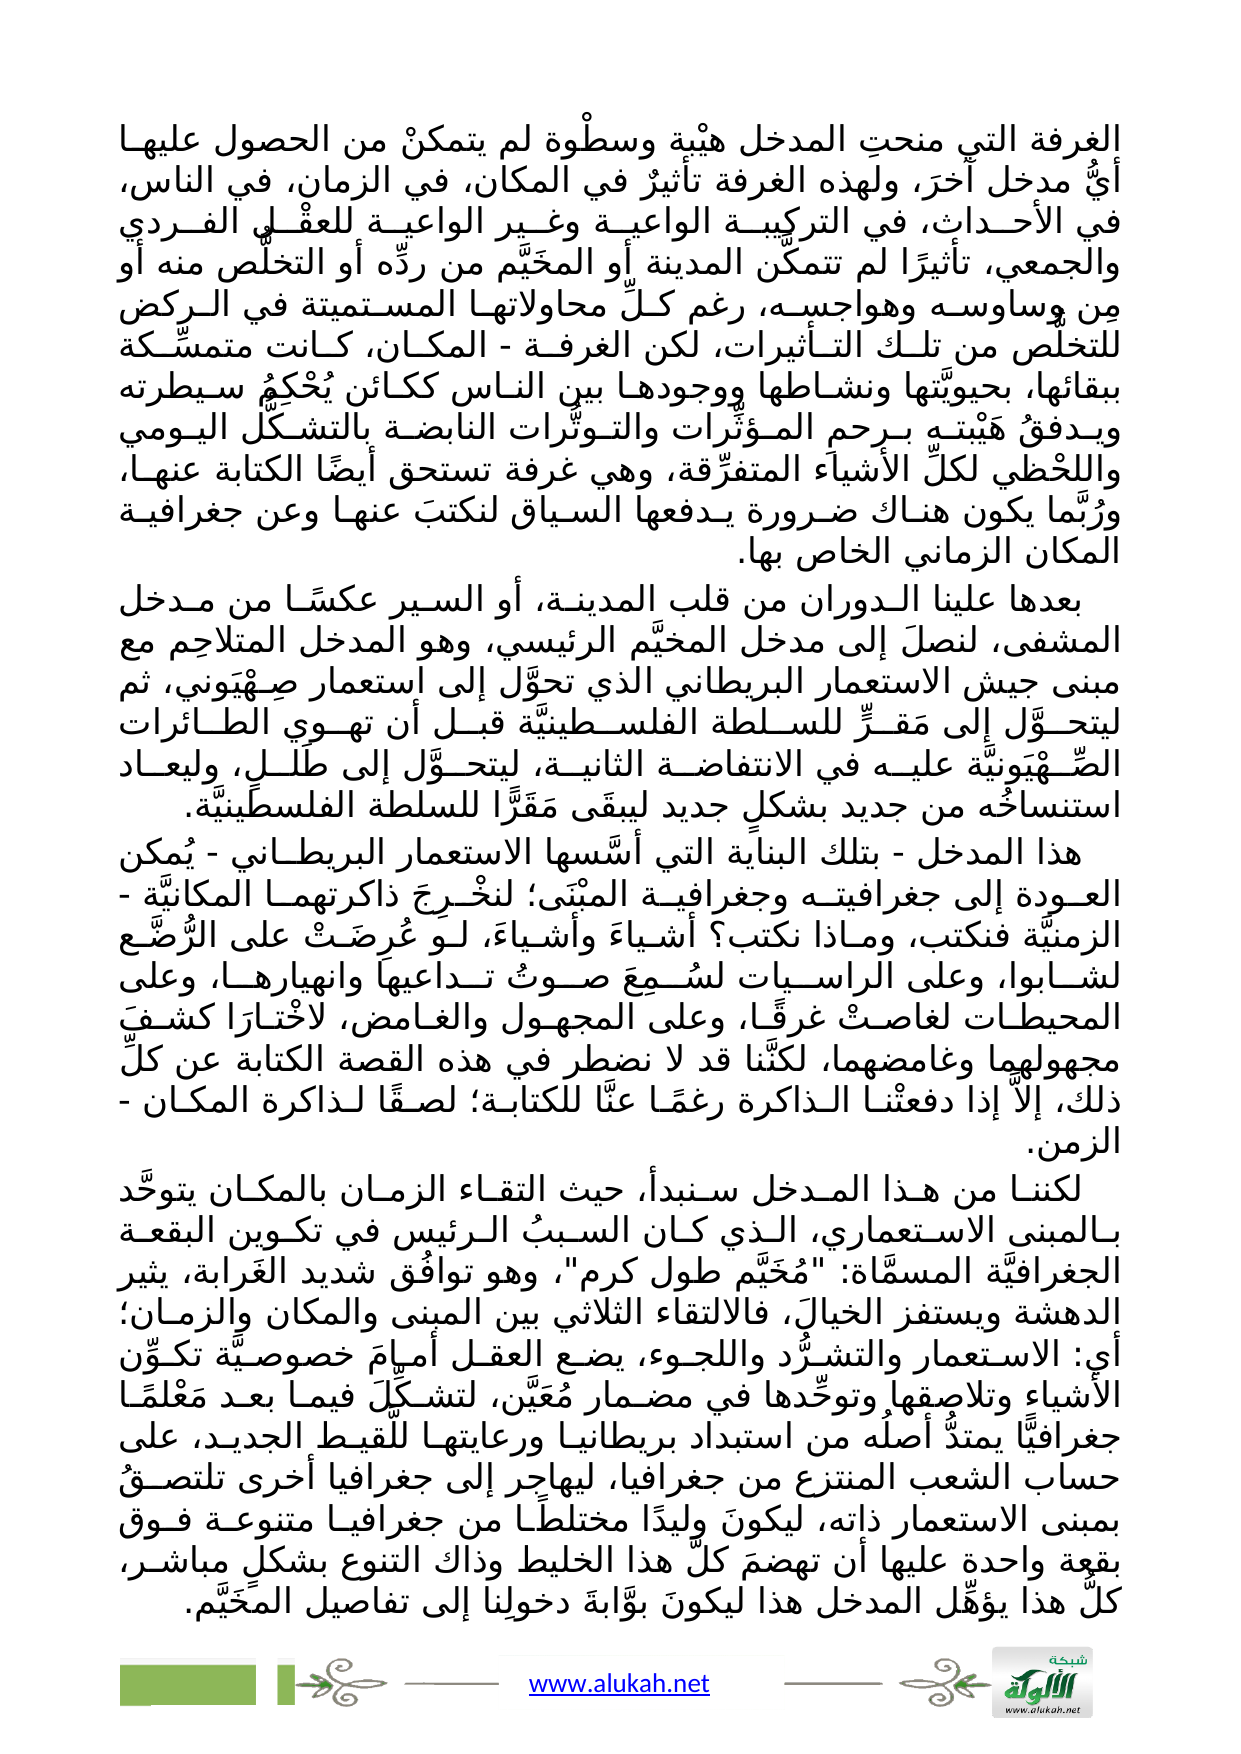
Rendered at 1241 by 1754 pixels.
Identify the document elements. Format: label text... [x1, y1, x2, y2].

text هذا المدخل - بتلك البناية التي أسَّسها الاستعمار البريطاني - يُمكن العودة إلى جغرافيته وجغرافية المبْنَى؛ لنخْرِجَ ذاكرتهما المكانيَّة - الزمنيَّة فنكتب، وماذا نكتب؟ أشياءَ وأشياءَ، لو عُرِضَتْ على الرُّضَّع لشابوا، وعلى الراسيات لسُمِعَ صوتُ تداعيها وانهيارها، وعلى المحيطات لغاصتْ غرقًا، وعلى المجهول والغامض، لاخْتارَا كشفَ مجهولهما وغامضهما، لكنَّنا قد لا نضطر في هذه القصة الكتابة عن كلِّ ذلك، إلاَّ إذا دفعتْنا الذاكرة رغمًا عنَّا للكتابة؛ لصقًا لذاكرة المكان - الزمن. [118, 832, 1122, 1162]
text بعدها علينا الدوران من قلب المدينة، أو السير عكسًا من مدخل المشفى، لنصلَ إلى مدخل المخيَّم الرئيسي، وهو المدخل المتلاحِم مع مبنى جيش الاستعمار البريطاني الذي تحوَّل إلى استعمار صِهْيَوني، ثم ليتحوَّل إلى مَقرٍّ للسلطة الفلسطينيَّة قبل أن تهوي الطائرات الصِّهْيَونيَّة عليه في الانتفاضة الثانية، ليتحوَّل إلى طَللٍ، وليعاد استنساخُه من جديد بشكلٍ جديد ليبقَى مَقَرًّا للسلطة الفلسطينيَّة. [118, 578, 1122, 826]
text لكننا من هذا المدخل سنبدأ، حيث التقاء الزمان بالمكان يتوحَّد بالمبنى الاستعماري، الذي كان السببُ الرئيس في تكوين البقعة الجغرافيَّة المسمَّاة: "مُخَيَّم طول كرم"، وهو توافُق شديد الغَرابة، يثير الدهشة ويستفز الخيالَ، فالالتقاء الثلاثي بين المبنى والمكان والزمان؛ أي: الاستعمار والتشرُّد واللجوء، يضع العقل أمامَ خصوصيَّة تكوِّن الأشياء وتلاصقها وتوحِّدها في مضمار مُعَيَّن، لتشكِّلَ فيما بعد مَعْلمًا جغرافيًّا يمتدُّ أصلُه من استبداد بريطانيا ورعايتها للَّقيط الجديد، على حساب الشعب المنتزع من جغرافيا، ليهاجر إلى جغرافيا أخرى تلتصقُ بمبنى الاستعمار ذاته، ليكونَ وليدًا مختلطًا من جغرافيا متنوعة فوق بقعة واحدة عليها أن تهضمَ كلَّ هذا الخليط وذاك التنوع بشكلٍ مباشر، كلُّ هذا يؤهِّل المدخل هذا ليكونَ بوَّابةَ دخولِنا إلى تفاصيل المخَيَّم. [118, 1168, 1122, 1622]
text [118, 118, 1122, 572]
picture [118, 1643, 1094, 1725]
